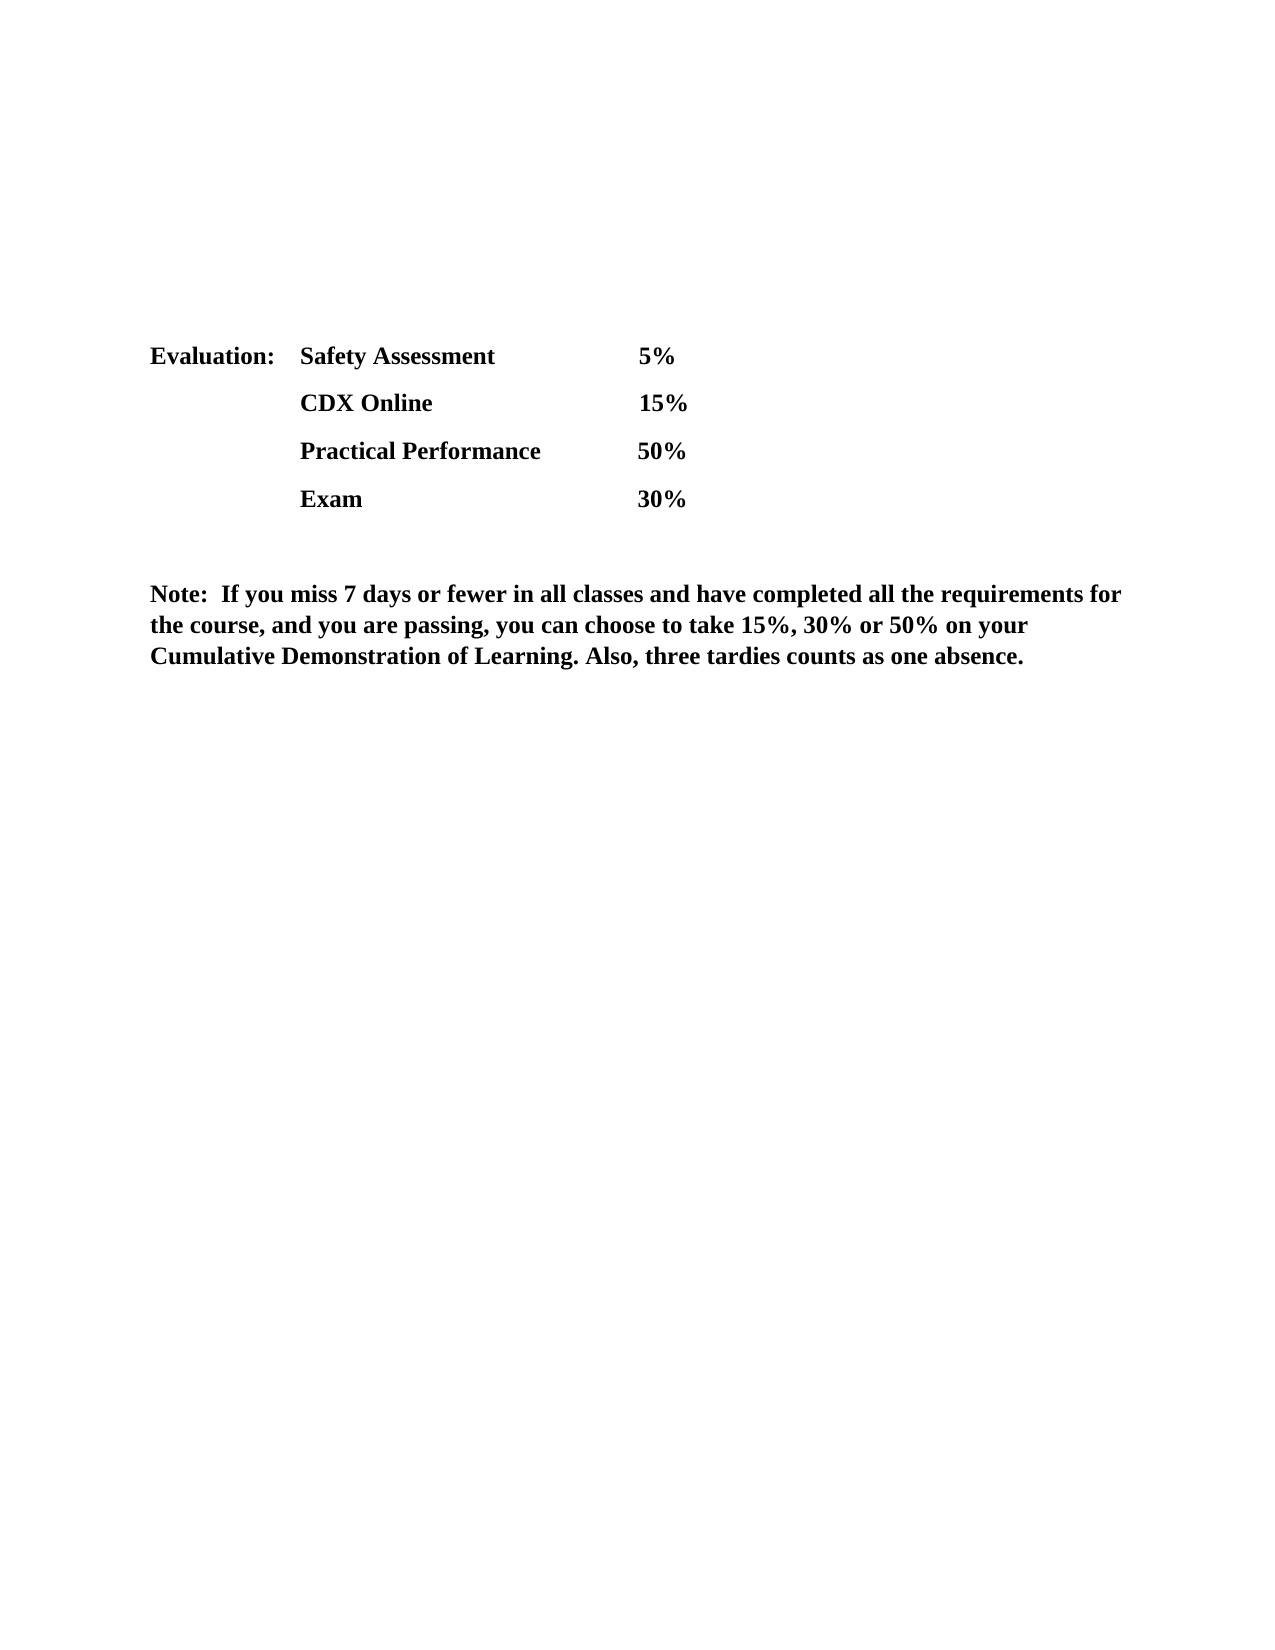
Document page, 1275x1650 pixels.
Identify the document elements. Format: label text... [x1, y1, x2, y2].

text Note: If you miss 7 days or fewer in all classes and have completed all the requirements for the course, and you are passing, you can choose to take 15%, 30% or 50% on your Cumulative Demonstration of Learning. Also, three tardies counts as one absence. [150, 579, 1125, 670]
text CDX Online 15% [150, 388, 1125, 417]
text Exam 30% [150, 484, 1125, 513]
text Evaluation: Safety Assessment 5% [150, 341, 1125, 369]
text Practical Performance 50% [150, 436, 1125, 465]
